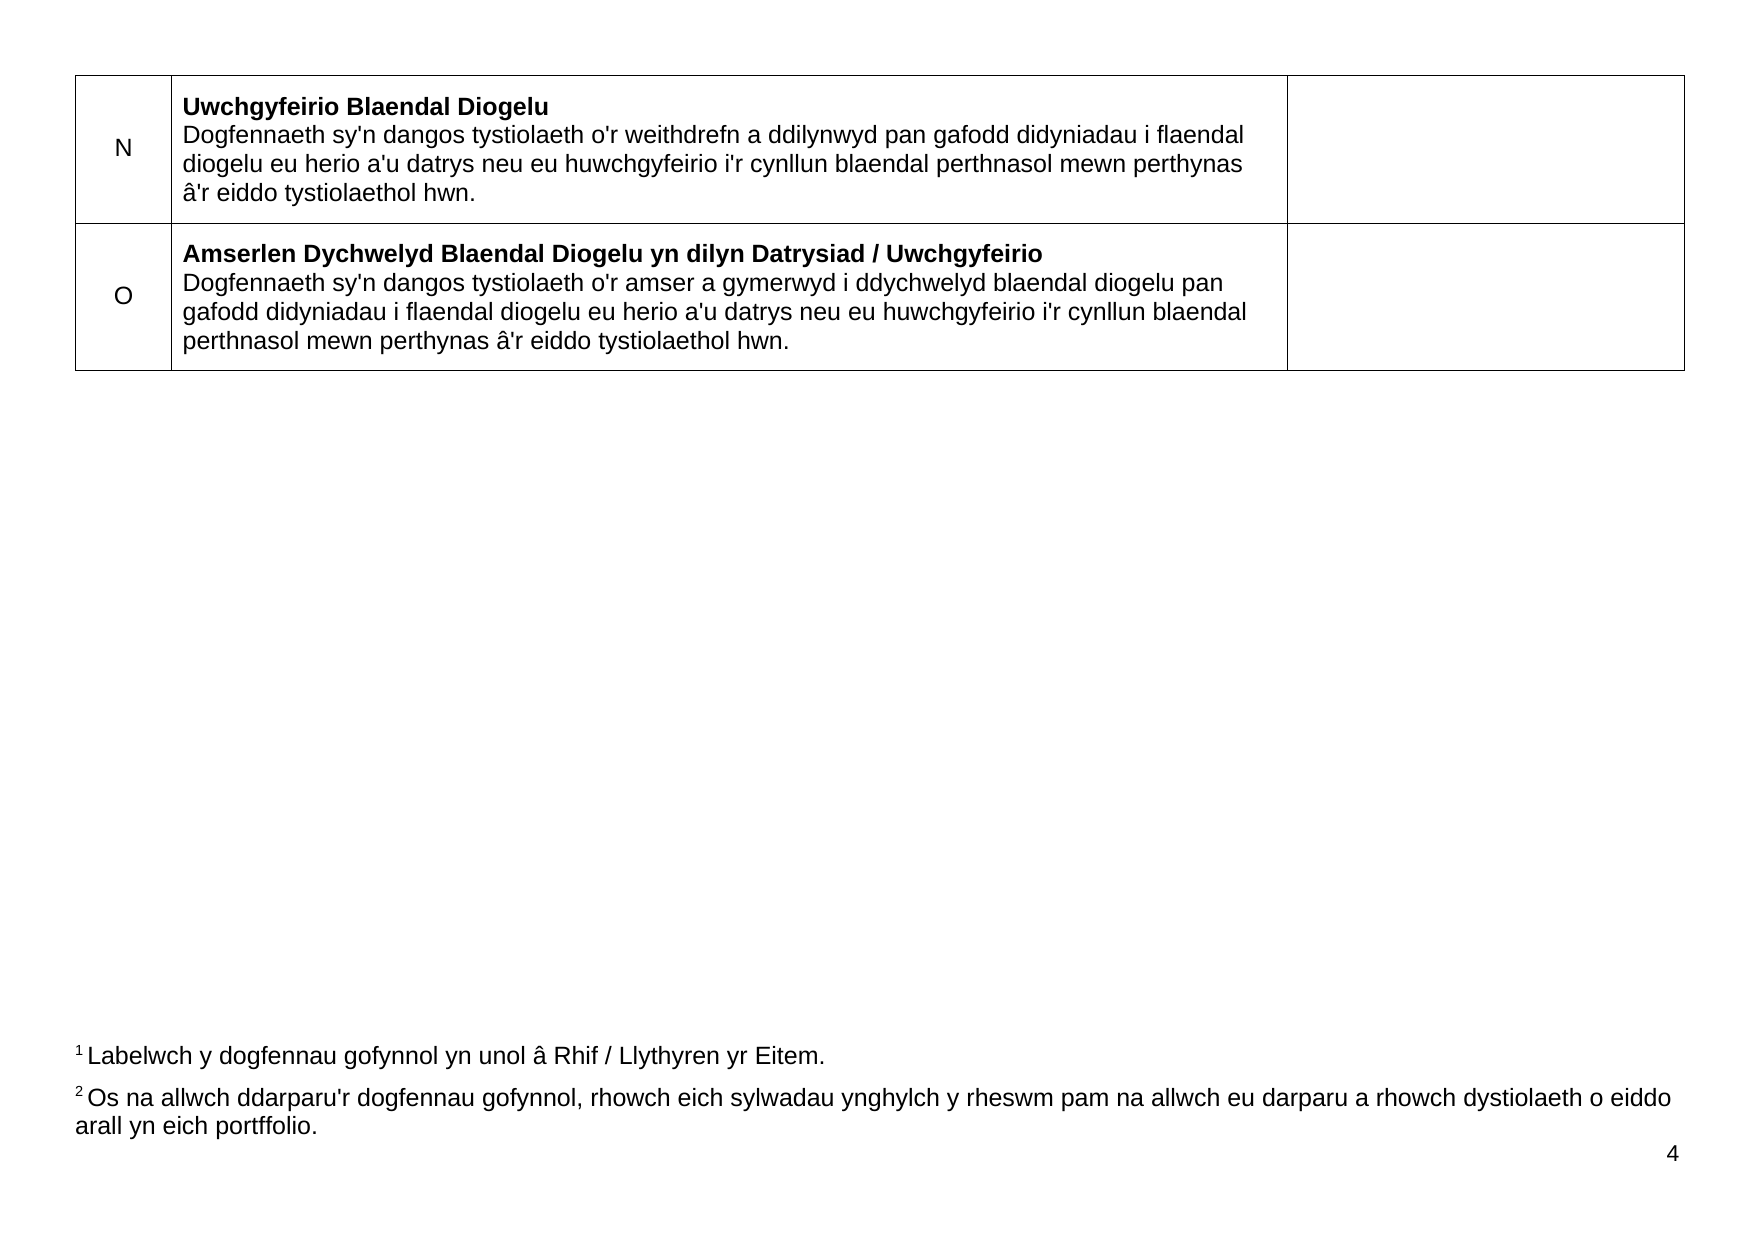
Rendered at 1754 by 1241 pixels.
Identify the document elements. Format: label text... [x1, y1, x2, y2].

table_cell Uwchgyfeirio Blaendal Diogelu Dogfennaeth sy'n dangos tystiolaeth o'r weithdrefn a ddilynwyd pan gafodd didyniadau i flaendal diogelu eu herio a'u datrys neu eu huwchgyfeirio i'r cynllun blaendal perthnasol mewn perthynas â'r eiddo tystiolaethol hwn. [172, 76, 1287, 223]
table_cell N [76, 76, 171, 223]
table_cell O [76, 224, 171, 370]
table_cell Amserlen Dychwelyd Blaendal Diogelu yn dilyn Datrysiad / Uwchgyfeirio Dogfennaeth sy'n dangos tystiolaeth o'r amser a gymerwyd i ddychwelyd blaendal diogelu pan gafodd didyniadau i flaendal diogelu eu herio a'u datrys neu eu huwchgyfeirio i'r cynllun blaendal perthnasol mewn perthynas â'r eiddo tystiolaethol hwn. [172, 224, 1287, 370]
table_cell [1288, 224, 1684, 370]
table_cell [1288, 76, 1684, 223]
